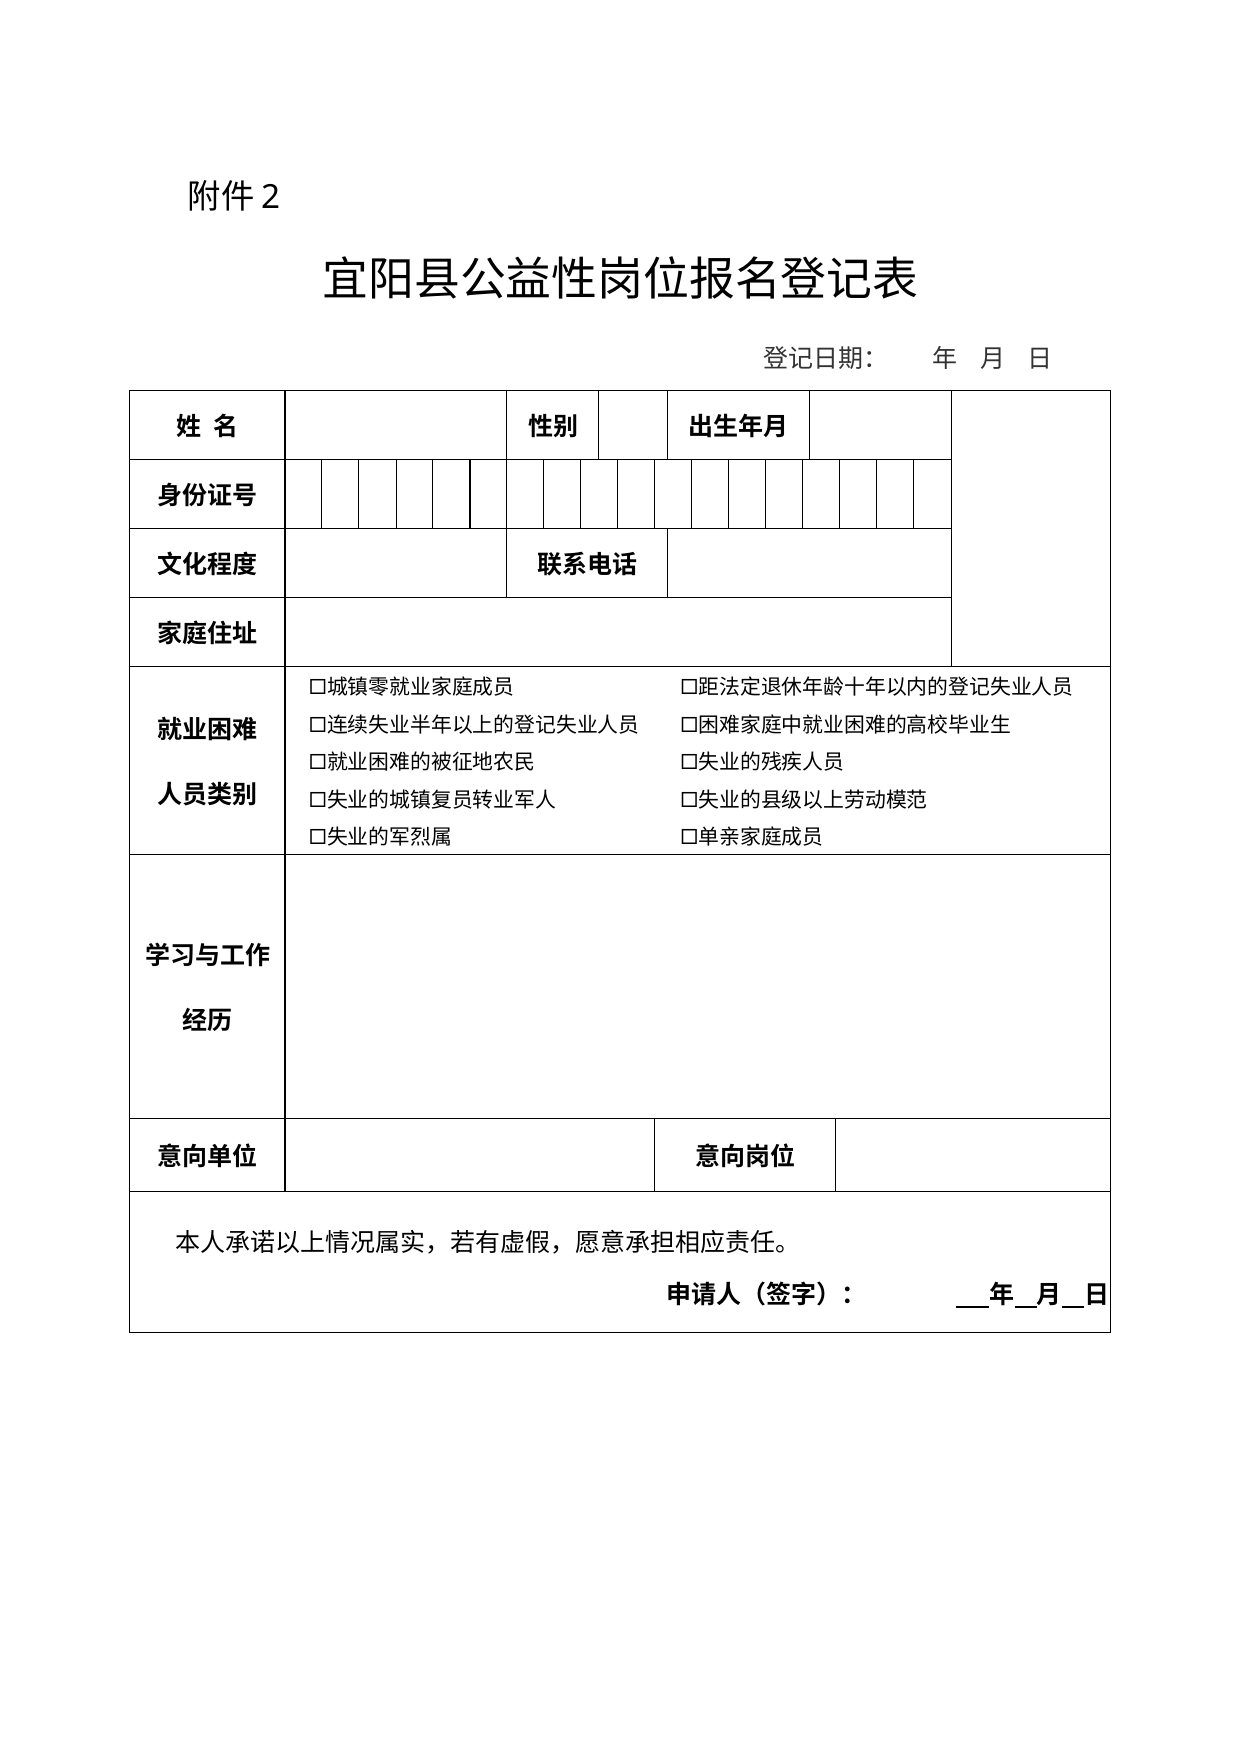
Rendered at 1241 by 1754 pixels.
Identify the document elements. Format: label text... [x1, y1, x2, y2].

table_cell [766, 460, 802, 528]
table_cell [286, 1119, 654, 1191]
table_cell [286, 529, 506, 597]
table_cell 本人承诺以上情况属实，若有虚假，愿意承担相应责任。 申请人（签字）： 年 月 日 [130, 1192, 1110, 1332]
text 登记日期： 年 月 日 [208, 324, 1053, 389]
table_cell 联系电话 [507, 529, 667, 597]
table_cell 城镇零就业家庭成员 [286, 667, 667, 704]
table_cell 失业的县级以上劳动模范 [667, 779, 1110, 816]
table_cell 就业困难的被征地农民 [286, 741, 667, 779]
table_cell 距法定退休年龄十年以内的登记失业人员 [667, 667, 1110, 704]
table_cell 就业困难 人员类别 [130, 667, 284, 854]
text 宜阳县公益性岗位报名登记表 [187, 227, 1053, 324]
table_cell 意向岗位 [655, 1119, 835, 1191]
table_cell [286, 855, 1110, 1118]
table_cell [286, 598, 951, 666]
table_header [810, 391, 951, 459]
table_cell [618, 460, 654, 528]
table_header [599, 391, 667, 459]
table_cell [914, 460, 951, 528]
table_cell 学习与工作 经历 [130, 855, 284, 1118]
table_cell 失业的城镇复员转业军人 [286, 779, 667, 816]
table_cell [877, 460, 913, 528]
table_cell 连续失业半年以上的登记失业人员 [286, 704, 667, 741]
table_cell 单亲家庭成员 [667, 816, 1110, 854]
table_cell [471, 460, 506, 528]
table_header 出生年月 [668, 391, 809, 459]
table_header [952, 391, 1110, 666]
table_cell 困难家庭中就业困难的高校毕业生 [667, 704, 1110, 741]
table_cell [840, 460, 876, 528]
text 附件2 [187, 162, 1053, 227]
table_cell [286, 460, 321, 528]
table_cell [836, 1119, 1110, 1191]
table_cell [668, 529, 951, 597]
table_cell [655, 460, 691, 528]
table_cell [692, 460, 728, 528]
table_cell 身份证号 [130, 460, 284, 528]
table_cell 意向单位 [130, 1119, 284, 1191]
table_cell 文化程度 [130, 529, 284, 597]
table_cell [507, 460, 543, 528]
table_cell [322, 460, 358, 528]
table_cell 失业的军烈属 [286, 816, 667, 854]
table_cell [433, 460, 469, 528]
table_cell 失业的残疾人员 [667, 741, 1110, 779]
table_cell [803, 460, 839, 528]
table_cell [544, 460, 580, 528]
table_header [286, 391, 506, 459]
table_cell [397, 460, 432, 528]
table_cell [581, 460, 617, 528]
table_header 姓 名 [130, 391, 284, 459]
table_cell [359, 460, 396, 528]
table_cell 家庭住址 [130, 598, 284, 666]
table_header 性别 [507, 391, 598, 459]
table_cell [729, 460, 765, 528]
